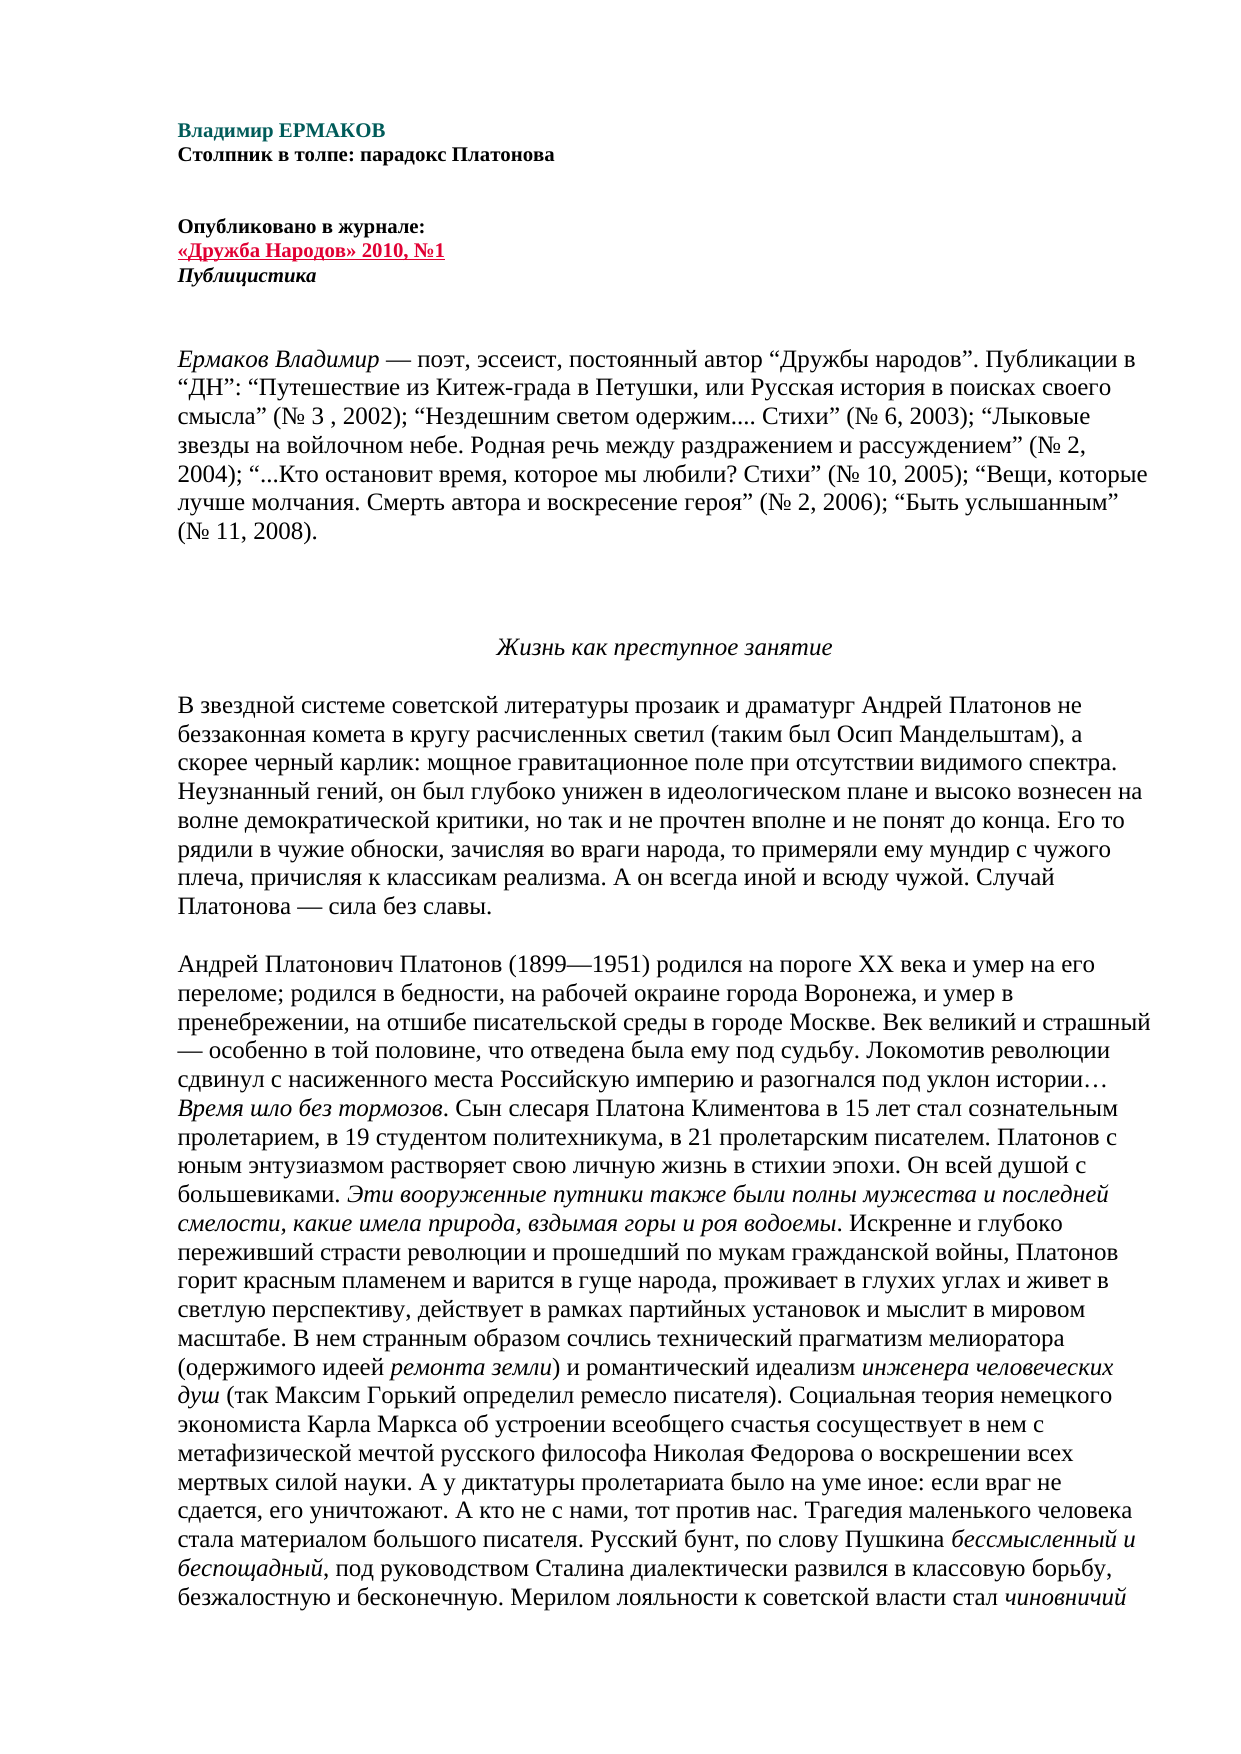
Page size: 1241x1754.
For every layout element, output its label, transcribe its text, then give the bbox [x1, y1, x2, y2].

text Публицистика [177, 262, 1152, 287]
text Столпник в толпе: парадокс Платонова [177, 142, 1152, 166]
text Опубликовано в журнале: «Дружба Народов» 2010, №1 [177, 214, 1152, 262]
text Владимир ЕРМАКОВ [177, 118, 1152, 142]
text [177, 949, 1152, 1610]
text Ермаков Владимир — поэт, эссеист, постоянный автор “Дружбы народов”. Публикации в “ДН”: “Путешествие из Китеж-града в Петушки, или Русская история в поисках своего смысла” (№ 3 , 2002); “Нездешним светом одержим.... Стихи” (№ 6, 2003); “Лыковые звезды на войлочном небе. Родная речь между раздражением и рассуждением” (№ 2, 2004); “...Кто остановит время, которое мы любили? Стихи” (№ 10, 2005); “Вещи, которые лучше молчания. Смерть автора и воскресение героя” (№ 2, 2006); “Быть услышанным” (№ 11, 2008). [177, 344, 1152, 545]
text Жизнь как преступное занятие [177, 632, 1152, 661]
text В звездной системе советской литературы прозаик и драматург Андрей Платонов не беззаконная комета в кругу расчисленных светил (таким был Осип Мандельштам), а скорее черный карлик: мощное гравитационное поле при отсутствии видимого спектра. Неузнанный гений, он был глубоко унижен в идеологическом плане и высоко вознесен на волне демократической критики, но так и не прочтен вполне и не понят до конца. Его то рядили в чужие обноски, зачисляя во враги народа, то примеряли ему мундир с чужого плеча, причисляя к классикам реализма. А он всегда иной и всюду чужой. Случай Платонова — сила без славы. [177, 690, 1152, 920]
